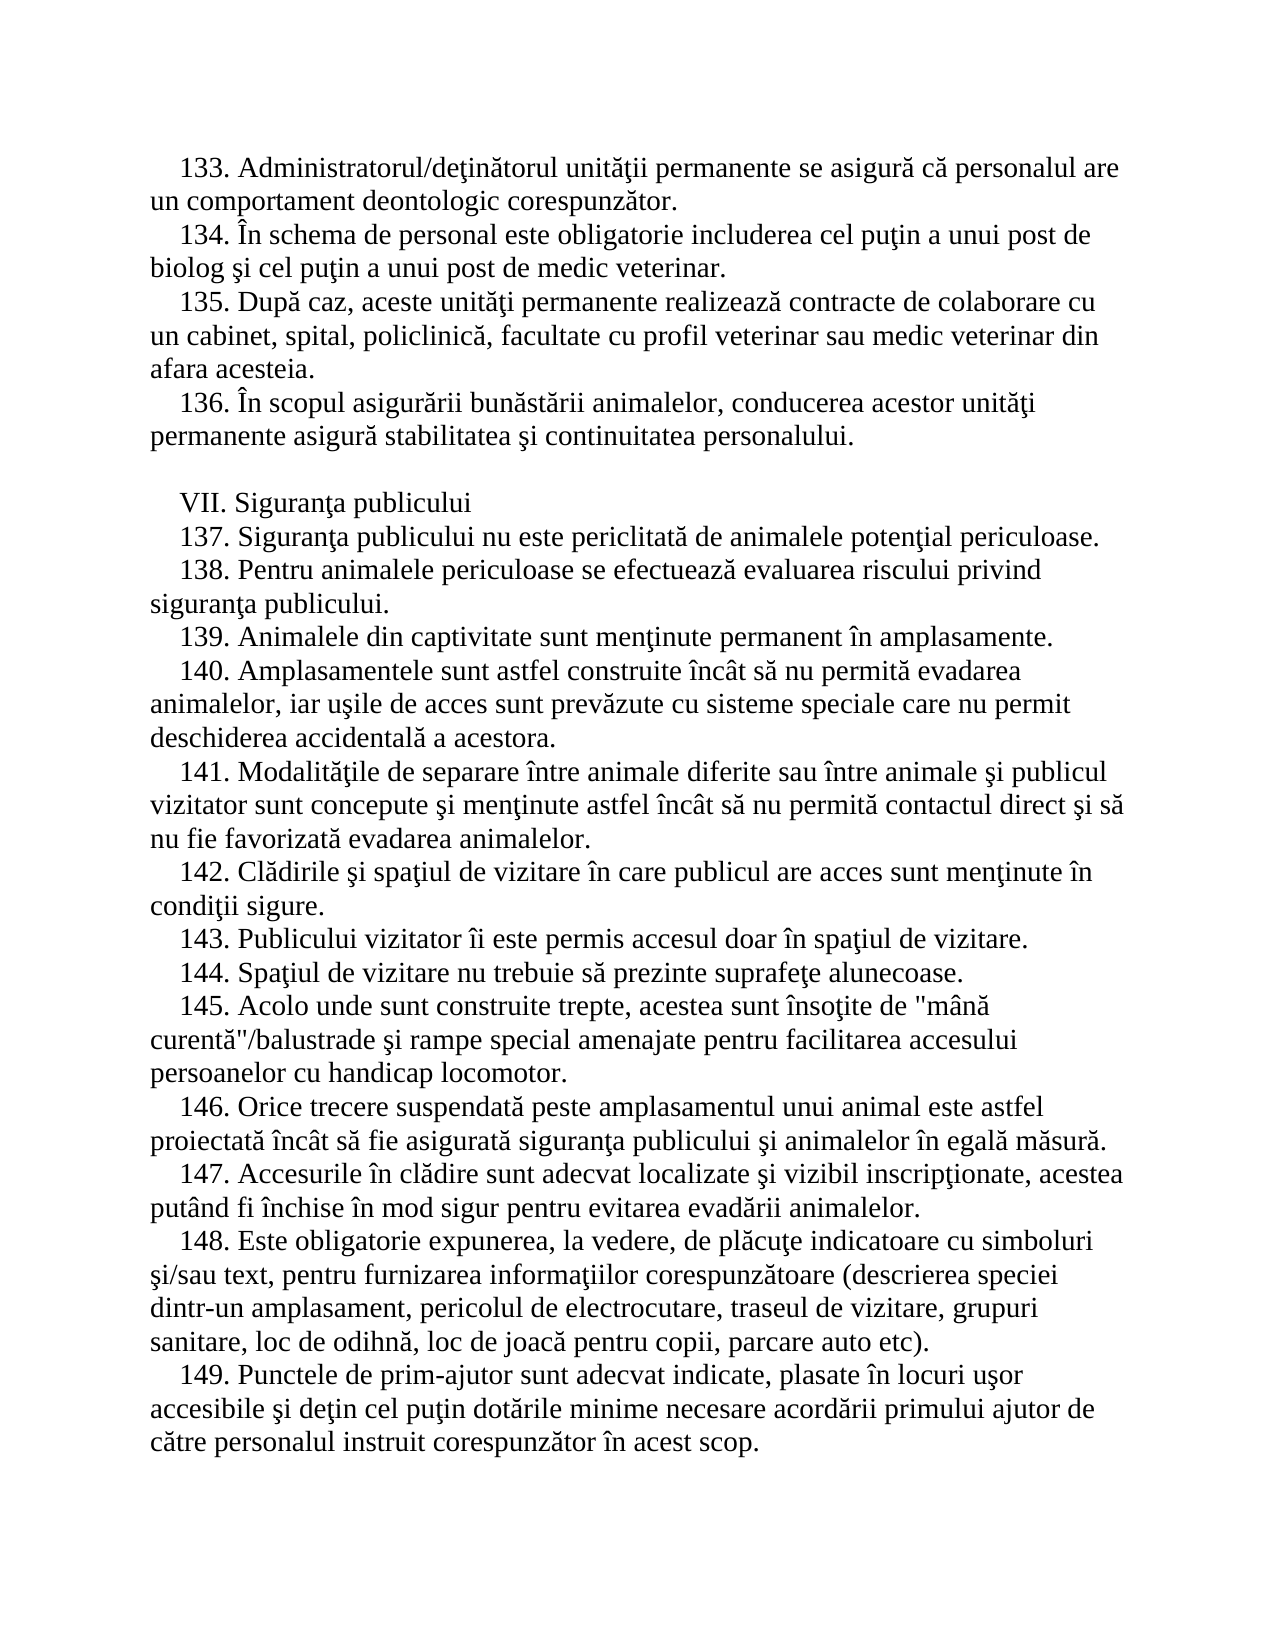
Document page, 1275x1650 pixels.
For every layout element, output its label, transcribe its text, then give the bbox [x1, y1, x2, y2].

text 136. În scopul asigurării bunăstării animalelor, conducerea acestor unităţi permanente asigură stabilitatea şi continuitatea personalului. [150, 385, 1125, 452]
text 137. Siguranţa publicului nu este periclitată de animalele potenţial periculoase. [150, 519, 1125, 552]
text VII. Siguranţa publicului [150, 485, 1125, 519]
text 145. Acolo unde sunt construite trepte, acestea sunt însoţite de "mână curentă"/balustrade şi rampe special amenajate pentru facilitarea accesului persoanelor cu handicap locomotor. [150, 988, 1125, 1089]
text 149. Punctele de prim-ajutor sunt adecvat indicate, plasate în locuri uşor accesibile şi deţin cel puţin dotările minime necesare acordării primului ajutor de către personalul instruit corespunzător în acest scop. [150, 1357, 1125, 1458]
text 148. Este obligatorie expunerea, la vedere, de plăcuţe indicatoare cu simboluri şi/sau text, pentru furnizarea informaţiilor corespunzătoare (descrierea speciei dintr-un amplasament, pericolul de electrocutare, traseul de vizitare, grupuri sanitare, loc de odihnă, loc de joacă pentru copii, parcare auto etc). [150, 1223, 1125, 1357]
text 144. Spaţiul de vizitare nu trebuie să prezinte suprafeţe alunecoase. [150, 955, 1125, 988]
text 135. După caz, aceste unităţi permanente realizează contracte de colaborare cu un cabinet, spital, policlinică, facultate cu profil veterinar sau medic veterinar din afara acesteia. [150, 284, 1125, 385]
text 139. Animalele din captivitate sunt menţinute permanent în amplasamente. [150, 619, 1125, 653]
text 142. Clădirile şi spaţiul de vizitare în care publicul are acces sunt menţinute în condiţii sigure. [150, 854, 1125, 921]
text 143. Publicului vizitator îi este permis accesul doar în spaţiul de vizitare. [150, 921, 1125, 955]
text 140. Amplasamentele sunt astfel construite încât să nu permită evadarea animalelor, iar uşile de acces sunt prevăzute cu sisteme speciale care nu permit deschiderea accidentală a acestora. [150, 653, 1125, 754]
text 134. În schema de personal este obligatorie includerea cel puţin a unui post de biolog şi cel puţin a unui post de medic veterinar. [150, 217, 1125, 284]
text 133. Administratorul/deţinătorul unităţii permanente se asigură că personalul are un comportament deontologic corespunzător. [150, 150, 1125, 217]
text 147. Accesurile în clădire sunt adecvat localizate şi vizibil inscripţionate, acestea putând fi închise în mod sigur pentru evitarea evadării animalelor. [150, 1156, 1125, 1223]
text 141. Modalităţile de separare între animale diferite sau între animale şi publicul vizitator sunt concepute şi menţinute astfel încât să nu permită contactul direct şi să nu fie favorizată evadarea animalelor. [150, 754, 1125, 854]
text 138. Pentru animalele periculoase se efectuează evaluarea riscului privind siguranţa publicului. [150, 552, 1125, 619]
text 146. Orice trecere suspendată peste amplasamentul unui animal este astfel proiectată încât să fie asigurată siguranţa publicului şi animalelor în egală măsură. [150, 1089, 1125, 1156]
